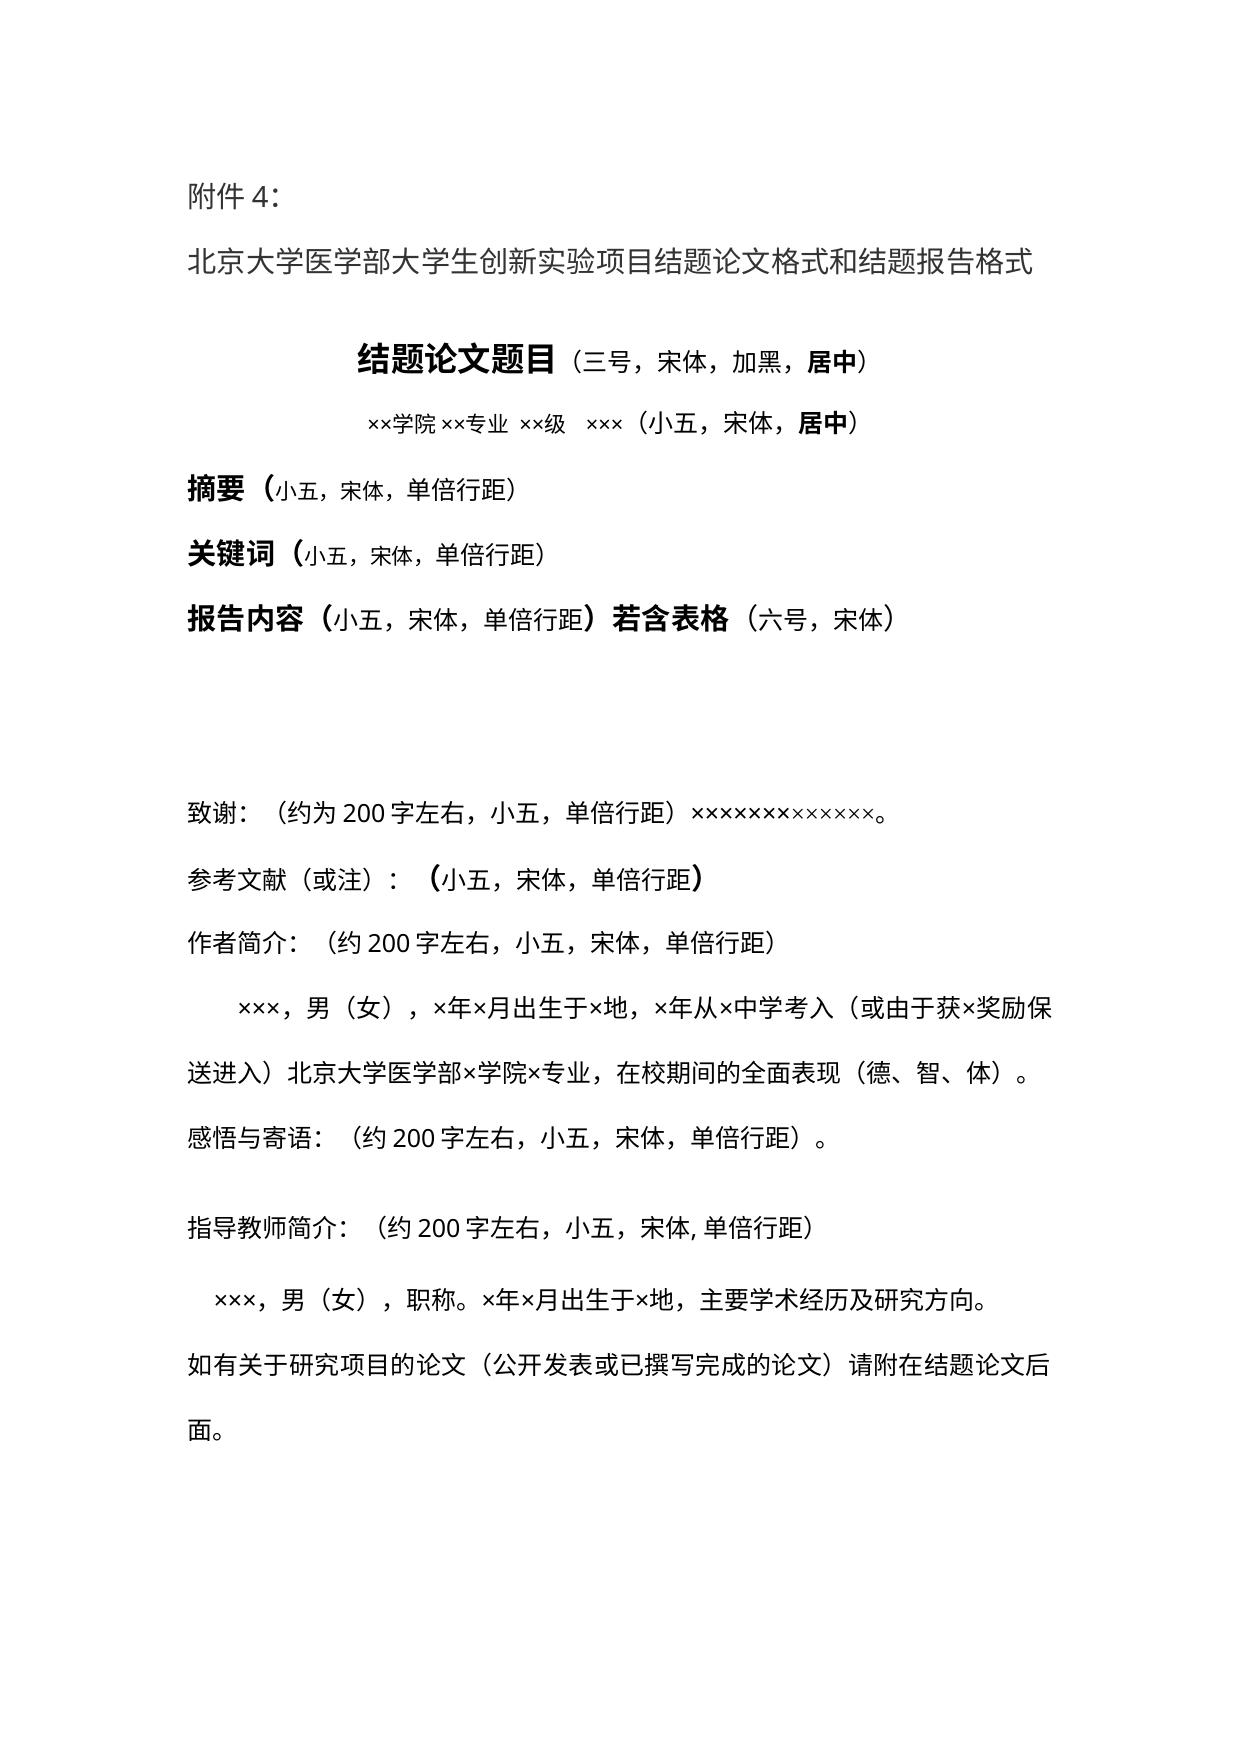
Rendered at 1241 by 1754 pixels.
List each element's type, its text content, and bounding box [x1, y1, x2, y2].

text ×××，男（女），×年×月出生于×地，×年从×中学考入（或由于获×奖励保送进入）北京大学医学部×学院×专业，在校期间的全面表现（德、智、体）。 [187, 974, 1053, 1104]
text ××学院 ××专业 ××级 ×××（小五，宋体，居中） [187, 389, 1053, 454]
text 感悟与寄语：（约200字左右，小五，宋体，单倍行距）。 [187, 1104, 1053, 1169]
text 致谢：（约为200字左右，小五，单倍行距）×××××××××××××。 [187, 779, 1053, 844]
text 参考文献（或注）：（小五，宋体，单倍行距） [187, 844, 1053, 909]
text 作者简介：（约200字左右，小五，宋体，单倍行距） [187, 909, 1053, 974]
text 附件4： [187, 162, 1053, 227]
text 北京大学医学部大学生创新实验项目结题论文格式和结题报告格式 [187, 227, 1053, 292]
text 结题论文题目（三号，宋体，加黑，居中） [187, 324, 1053, 389]
text 关键词（小五，宋体，单倍行距） [187, 519, 1053, 584]
text 摘要（小五，宋体，单倍行距） [187, 454, 1053, 519]
text ×××，男（女），职称。×年×月出生于×地，主要学术经历及研究方向。 [187, 1266, 1053, 1331]
text 如有关于研究项目的论文（公开发表或已撰写完成的论文）请附在结题论文后面。 [187, 1331, 1053, 1461]
text 报告内容（小五，宋体，单倍行距）若含表格（六号，宋体） [187, 584, 1053, 649]
title 指导教师简介：（约200字左右，小五，宋体, 单倍行距） [187, 1194, 1053, 1259]
